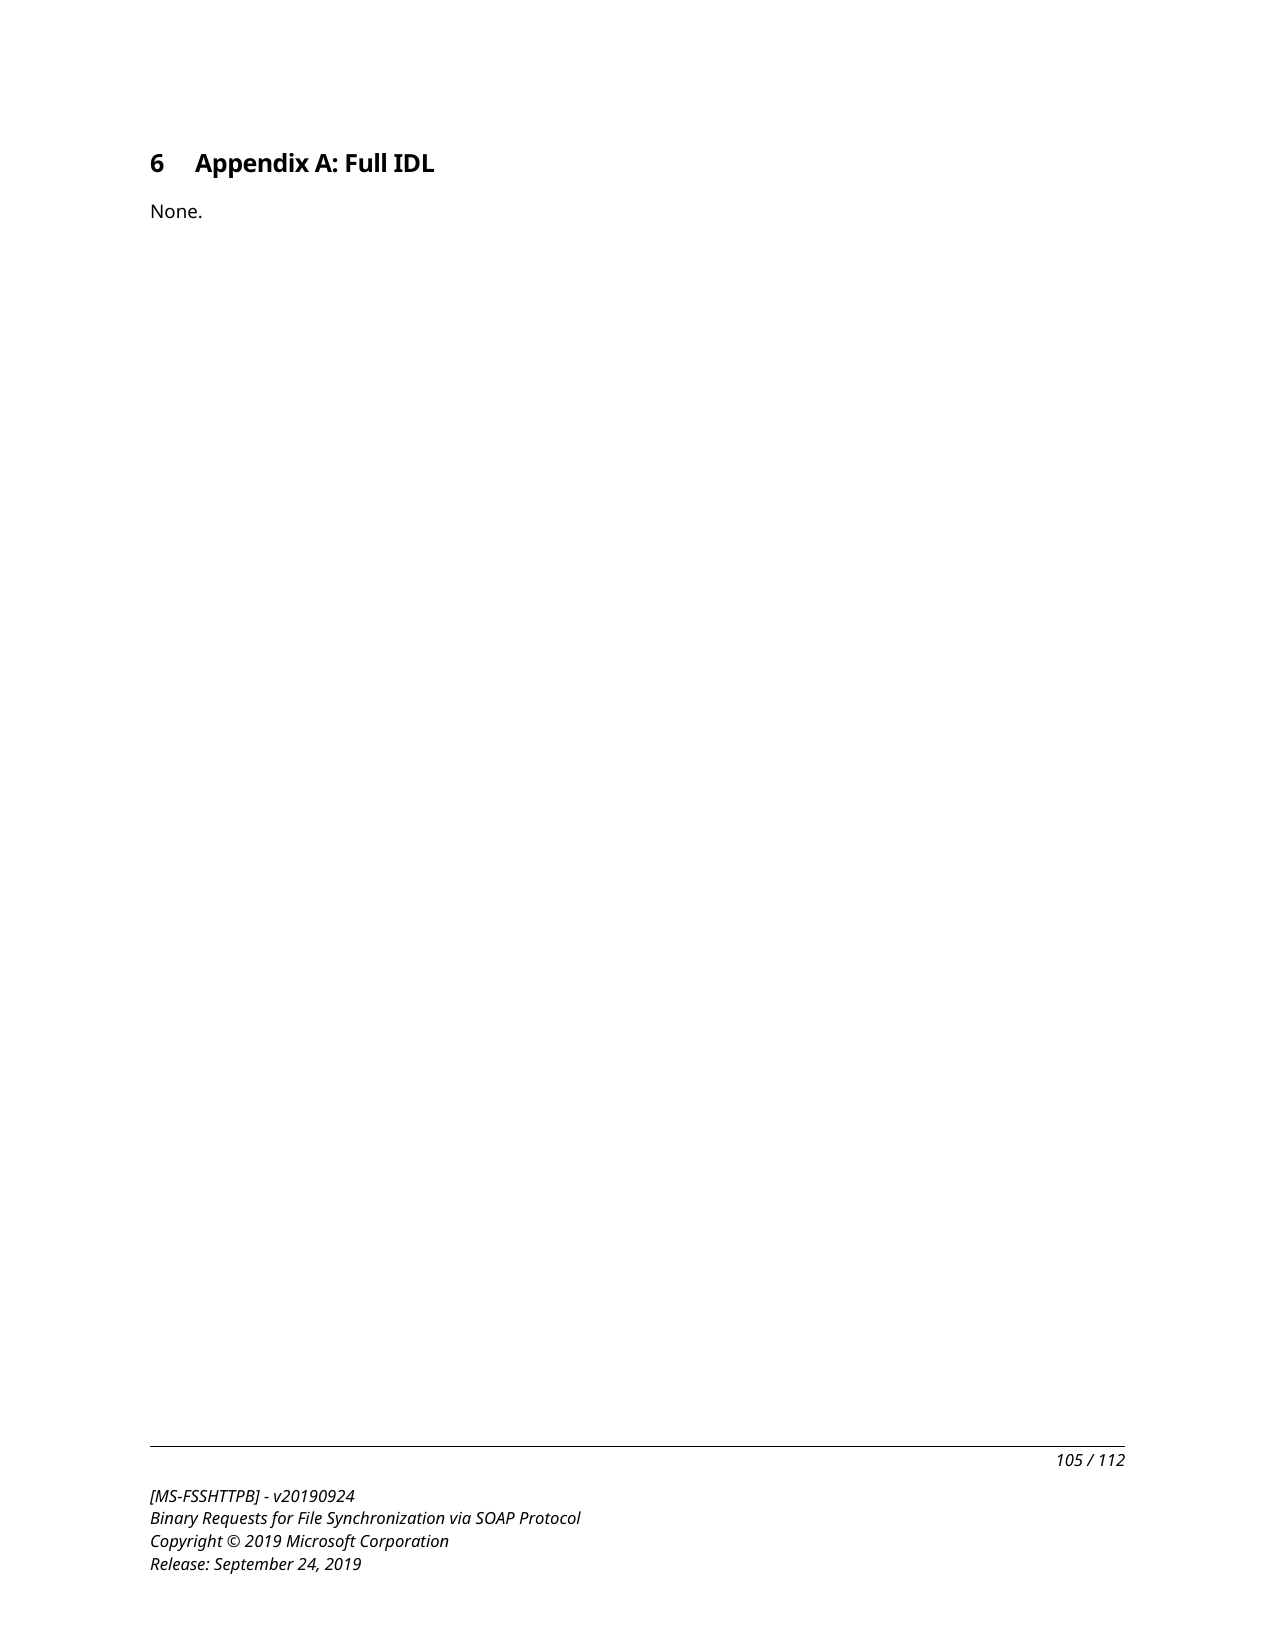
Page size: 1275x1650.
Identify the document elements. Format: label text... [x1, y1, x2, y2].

text None. [150, 199, 1125, 224]
subtitle Appendix A: Full IDL [150, 146, 1125, 180]
